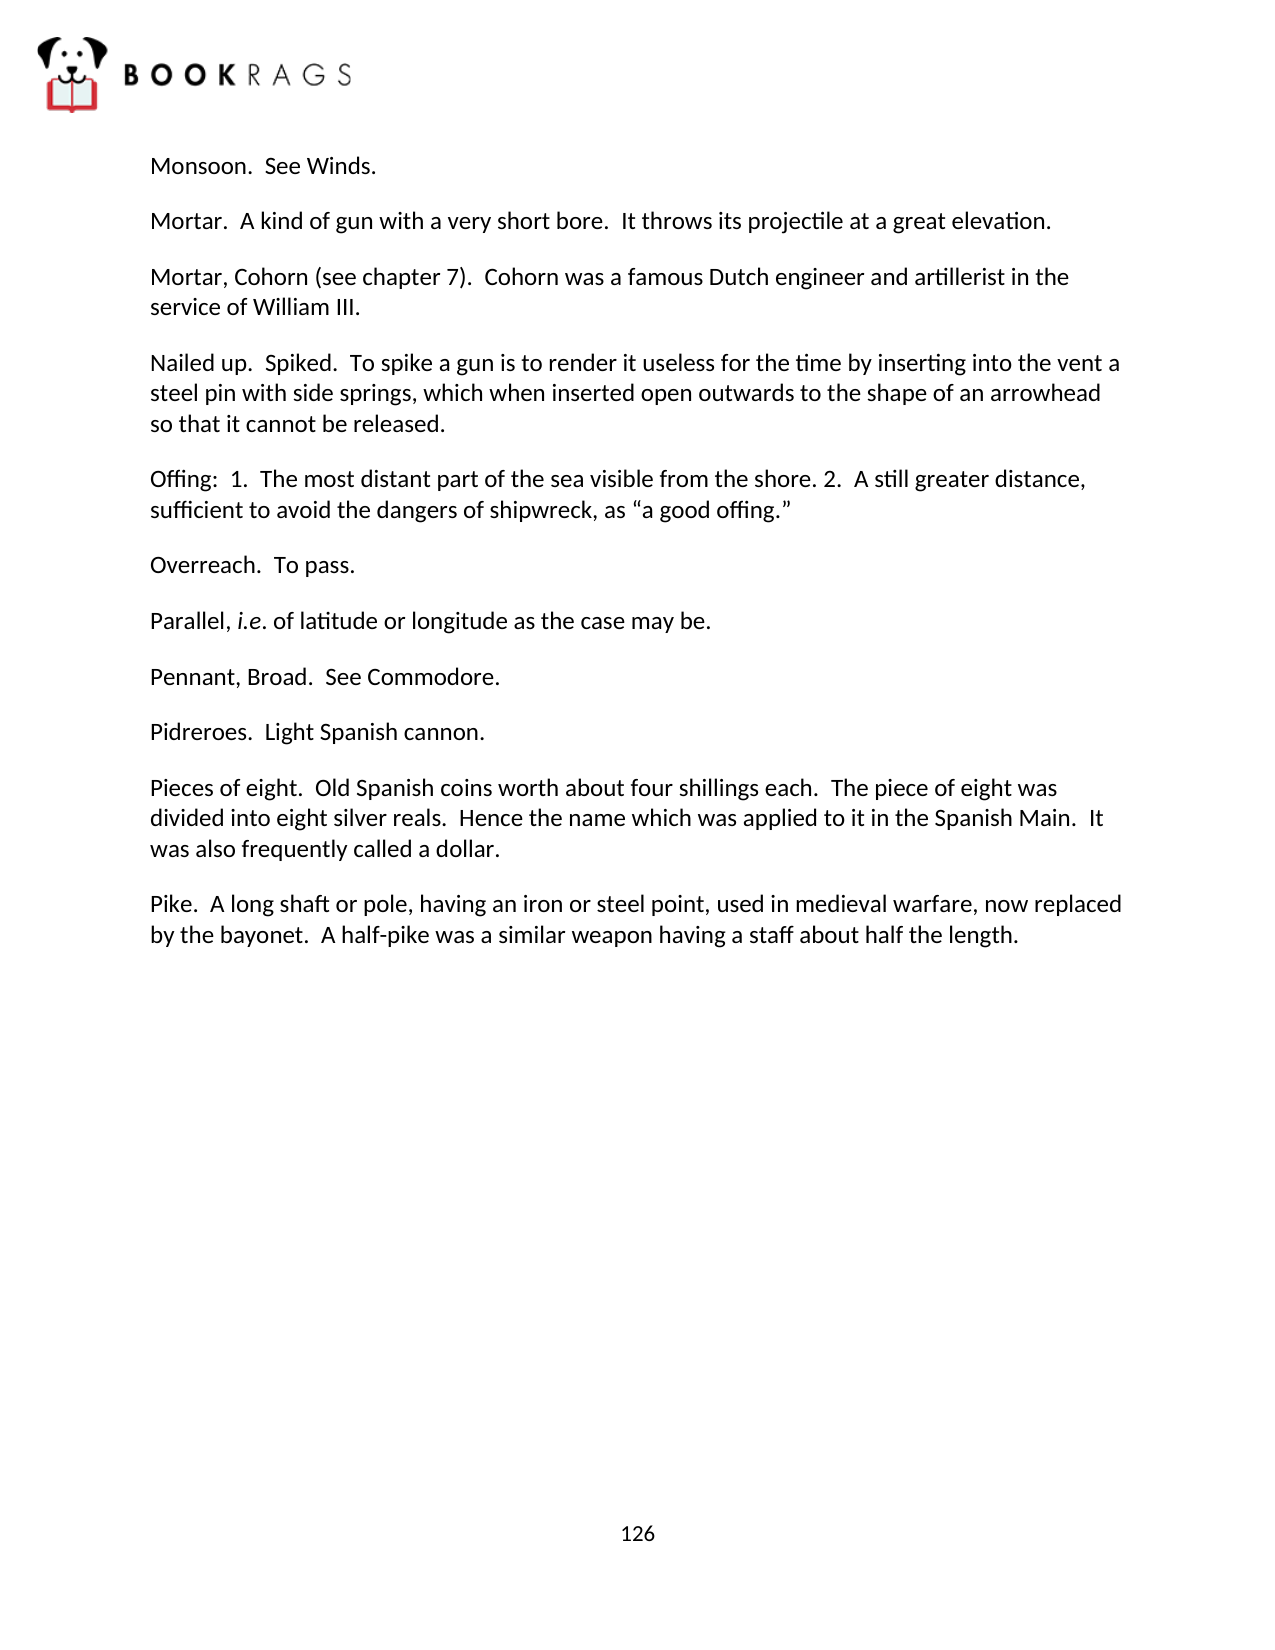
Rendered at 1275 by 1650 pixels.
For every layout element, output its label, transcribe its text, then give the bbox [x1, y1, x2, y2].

picture [37, 37, 351, 113]
text Mortar, Cohorn (see chapter 7). Cohorn was a famous Dutch engineer and artillerist in the service of William III. [150, 261, 1125, 322]
text Overreach. To pass. [150, 550, 1125, 580]
text Mortar. A kind of gun with a very short bore. It throws its projectile at a great elevation. [150, 206, 1125, 236]
text Pike. A long shaft or pole, having an iron or steel point, used in medieval warfare, now replaced by the bayonet. A half-pike was a similar weapon having a staff about half the length. [150, 888, 1125, 949]
text Pennant, Broad. See Commodore. [150, 661, 1125, 691]
text Pidreroes. Light Spanish cannon. [150, 716, 1125, 747]
text Nailed up. Spiked. To spike a gun is to render it useless for the time by inserting into the vent a steel pin with side springs, which when inserted open outwards to the shape of an arrowhead so that it cannot be released. [150, 347, 1125, 439]
text Parallel, i.e. of latitude or longitude as the case may be. [150, 605, 1125, 636]
text Monsoon. See Winds. [150, 150, 1125, 181]
text Pieces of eight. Old Spanish coins worth about four shillings each. The piece of eight was divided into eight silver reals. Hence the name which was applied to it in the Spanish Main. It was also frequently called a dollar. [150, 772, 1125, 863]
text Offing: 1. The most distant part of the sea visible from the shore. 2. A still greater distance, sufficient to avoid the dangers of shipwreck, as “a good offing.” [150, 464, 1125, 525]
